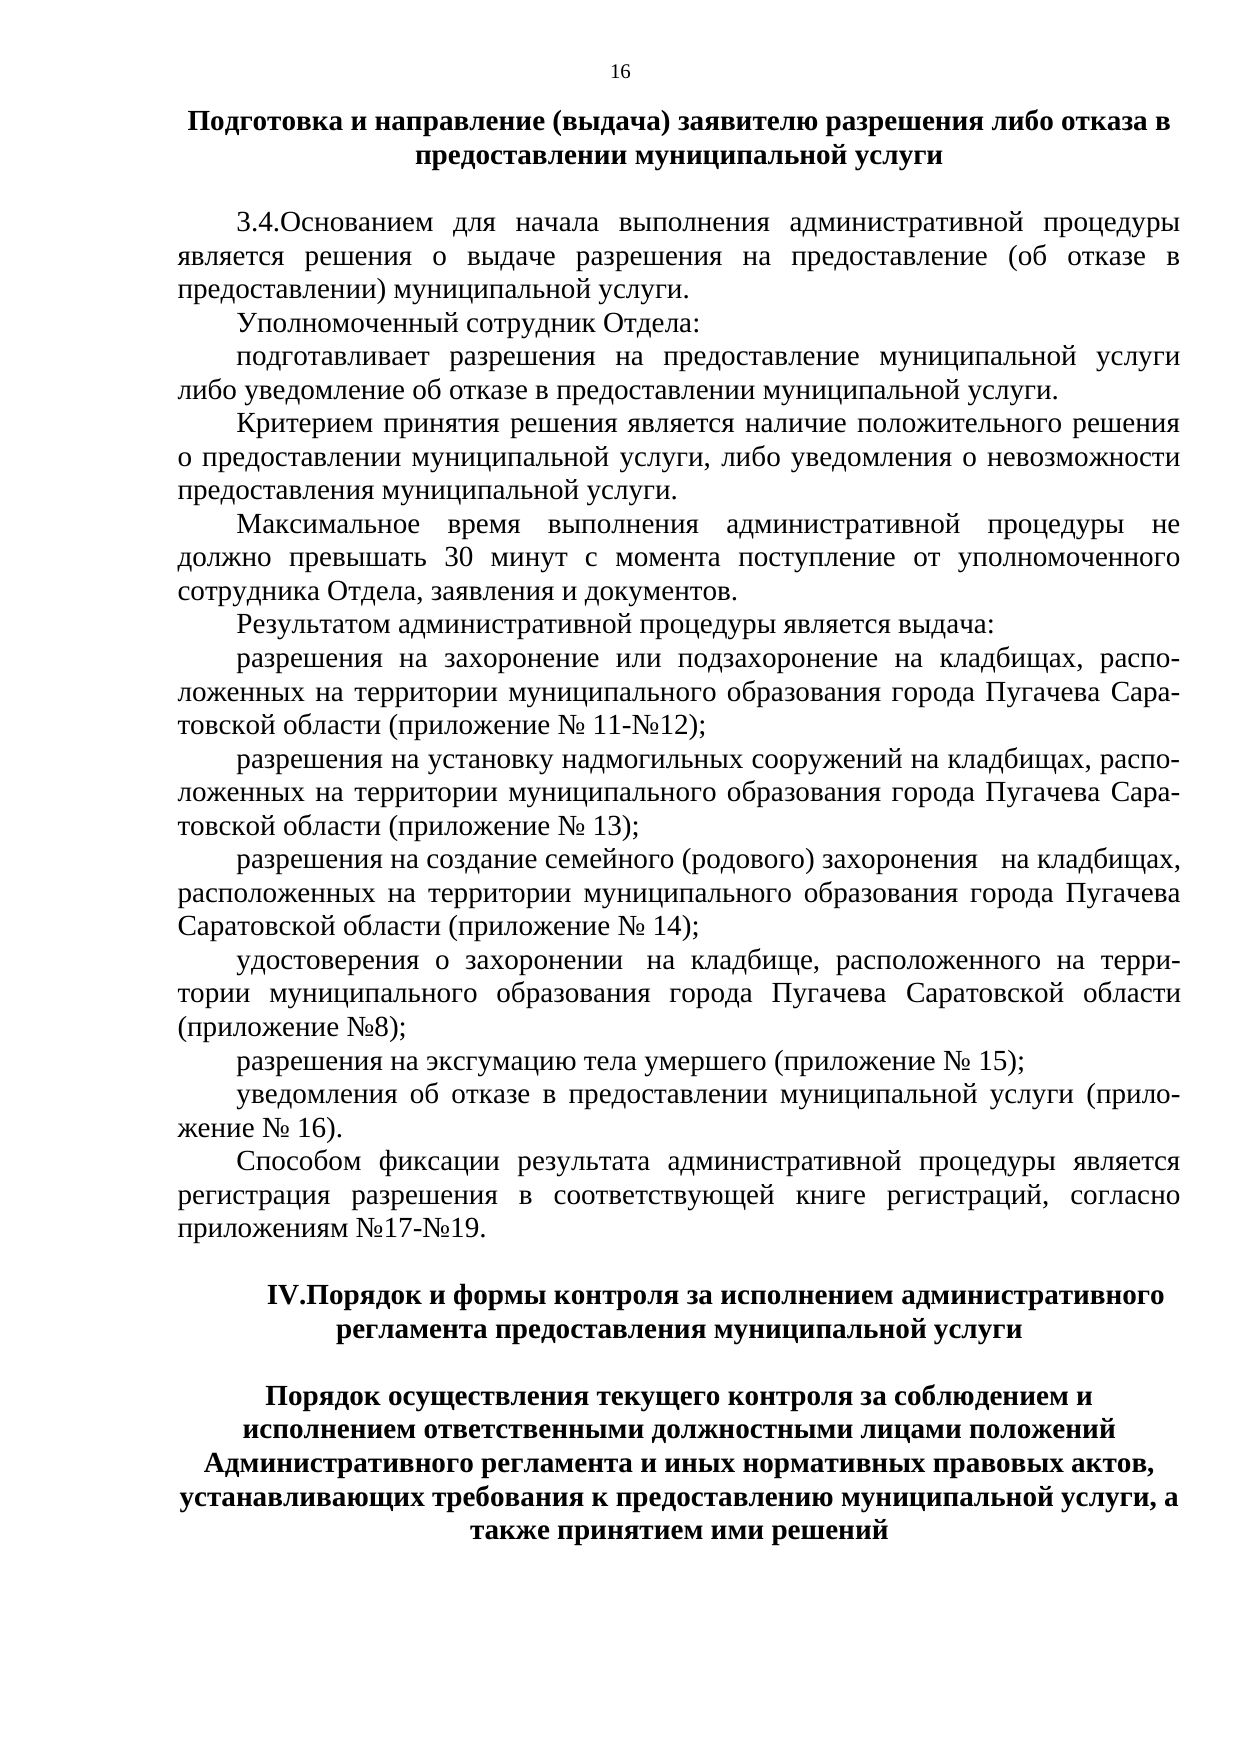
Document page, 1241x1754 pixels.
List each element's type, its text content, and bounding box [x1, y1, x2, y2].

text Порядок осуществления текущего контроля за соблюдением и исполнением ответственными должностными лицами положений Административного регламента и иных нормативных правовых актов, устанавливающих требования к предоставлению муниципальной услуги, а также принятием ими решений [177, 1378, 1181, 1546]
text Максимальное время выполнения административной процедуры не должно превышать 30 минут с момента поступление от уполномоченного сотрудника Отдела, заявления и документов. [177, 506, 1181, 607]
text IV.Порядок и формы контроля за исполнением административного регламента предоставления муниципальной услуги [177, 1277, 1181, 1344]
text 3.4.Основанием для начала выполнения административной процедуры является решения о выдаче разрешения на предоставление (об отказе в предоставлении) муниципальной услуги. [177, 204, 1181, 305]
text разрешения на установку надмогильных сооружений на кладбищах, распо-ложенных на территории муниципального образования города Пугачева Сара-товской области (приложение № 13); [177, 741, 1181, 841]
text разрешения на эксгумацию тела умершего (приложение № 15); [177, 1043, 1181, 1076]
text удостоверения о захоронении на кладбище, расположенного на терри-тории муниципального образования города Пугачева Саратовской области (приложение №8); [177, 942, 1181, 1043]
text Уполномоченный сотрудник Отдела: [177, 305, 1181, 338]
text разрешения на создание семейного (родового) захоронения на кладбищах, расположенных на территории муниципального образования города Пугачева Саратовской области (приложение № 14); [177, 841, 1181, 942]
text Подготовка и направление (выдача) заявителю разрешения либо отказа в предоставлении муниципальной услуги [177, 103, 1181, 171]
text разрешения на захоронение или подзахоронение на кладбищах, распо-ложенных на территории муниципального образования города Пугачева Сара-товской области (приложение № 11-№12); [177, 640, 1181, 741]
text уведомления об отказе в предоставлении муниципальной услуги (прило-жение № 16). [177, 1076, 1181, 1143]
text Результатом административной процедуры является выдача: [177, 607, 1181, 640]
text подготавливает разрешения на предоставление муниципальной услуги либо уведомление об отказе в предоставлении муниципальной услуги. [177, 338, 1181, 405]
text Способом фиксации результата административной процедуры является регистрация разрешения в соответствующей книге регистраций, согласно приложениям №17-№19. [177, 1143, 1181, 1244]
text Критерием принятия решения является наличие положительного решения о предоставлении муниципальной услуги, либо уведомления о невозможности предоставления муниципальной услуги. [177, 405, 1181, 506]
